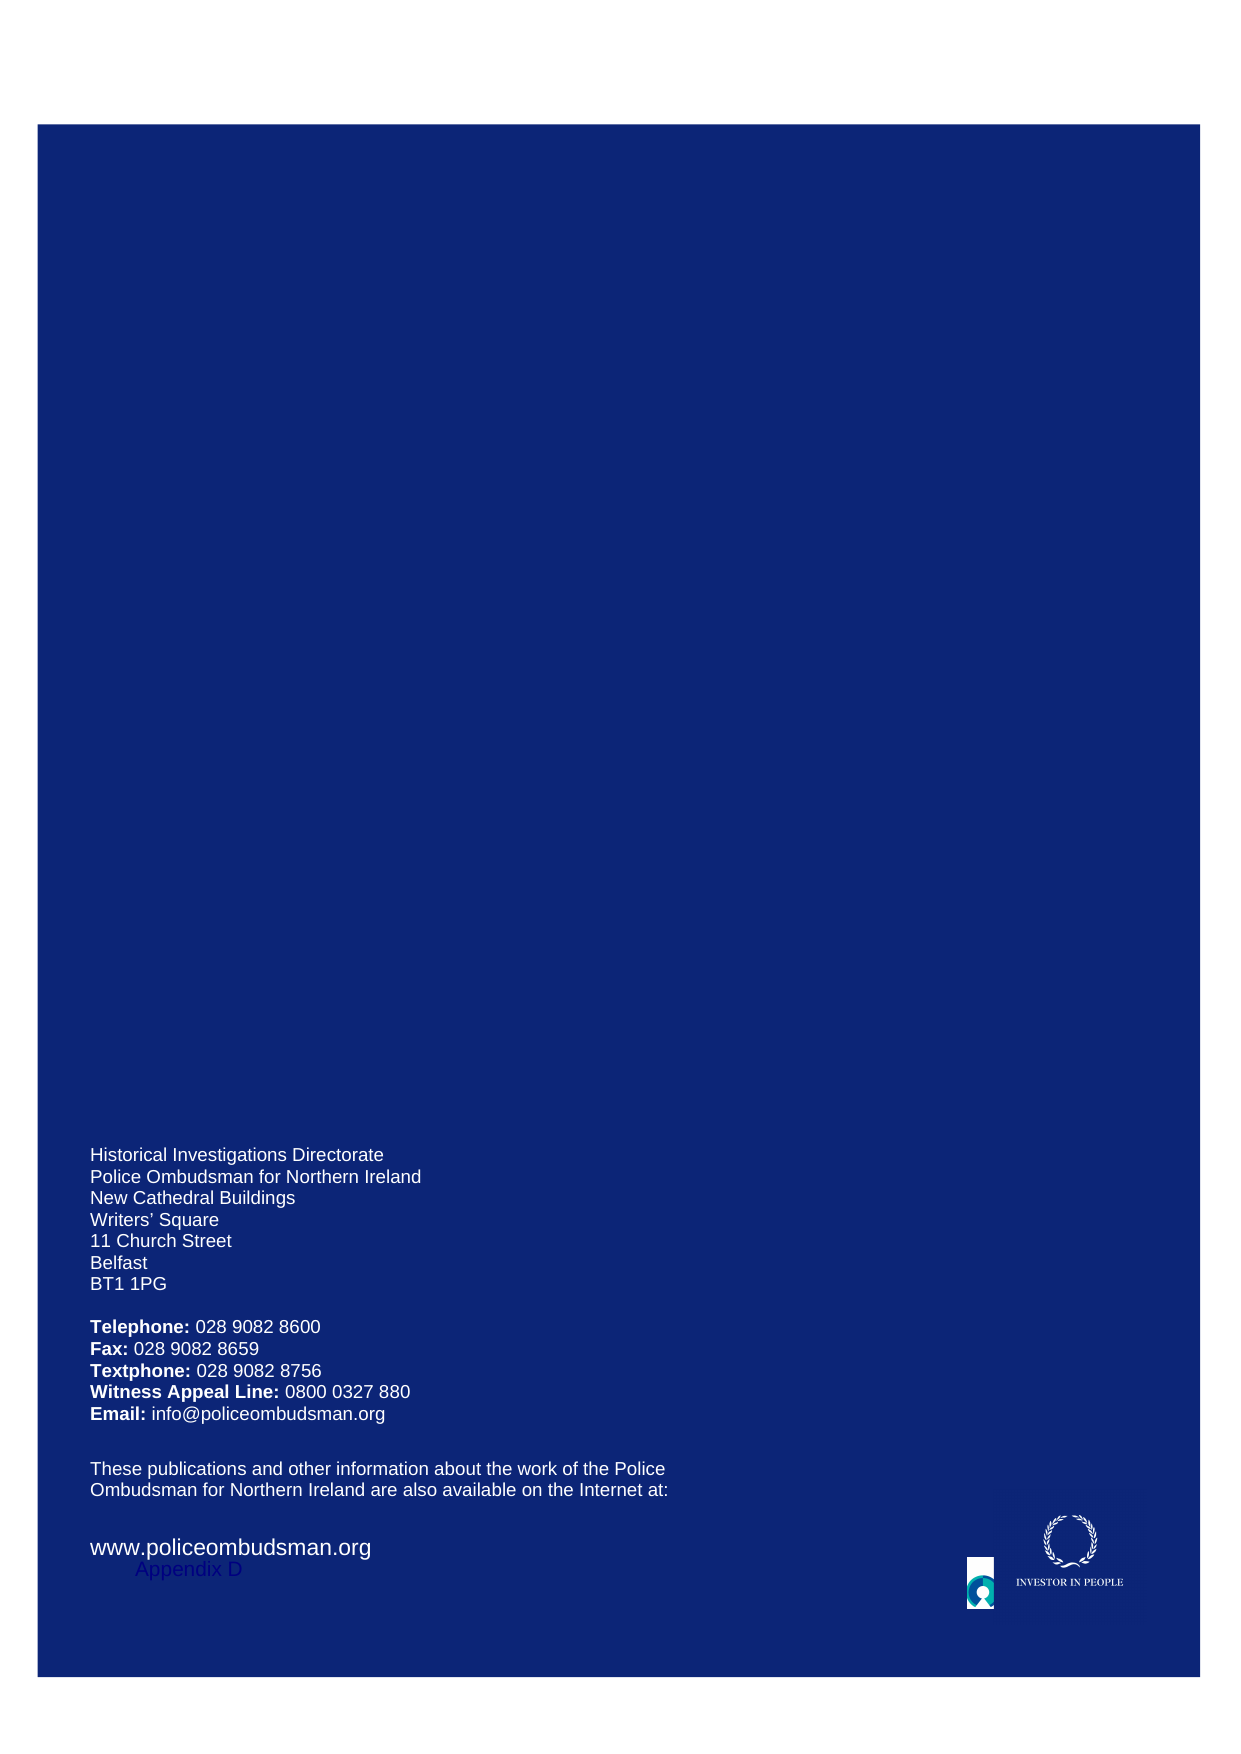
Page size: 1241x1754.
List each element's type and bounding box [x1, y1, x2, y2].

picture [967, 1489, 1147, 1625]
